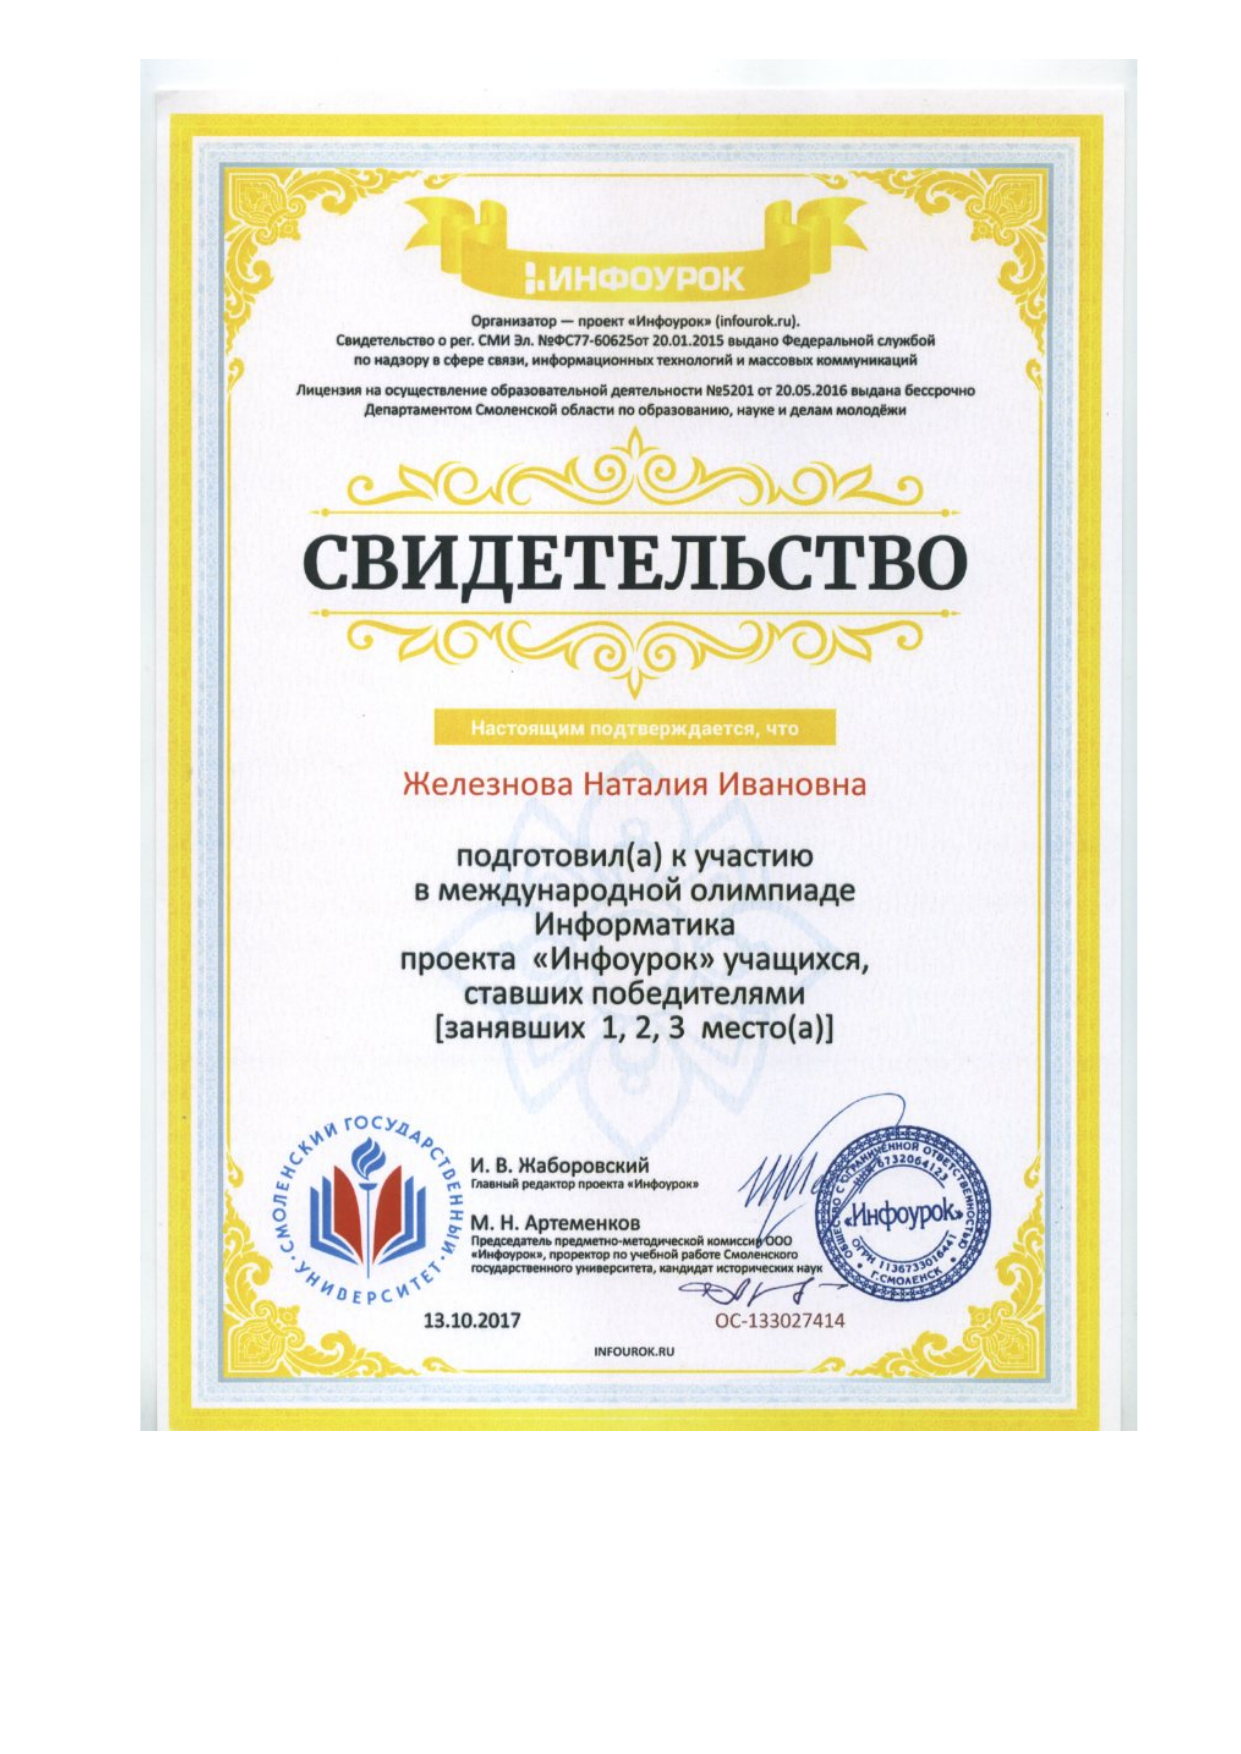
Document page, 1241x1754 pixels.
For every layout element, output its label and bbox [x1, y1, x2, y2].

picture [140, 59, 1138, 1431]
